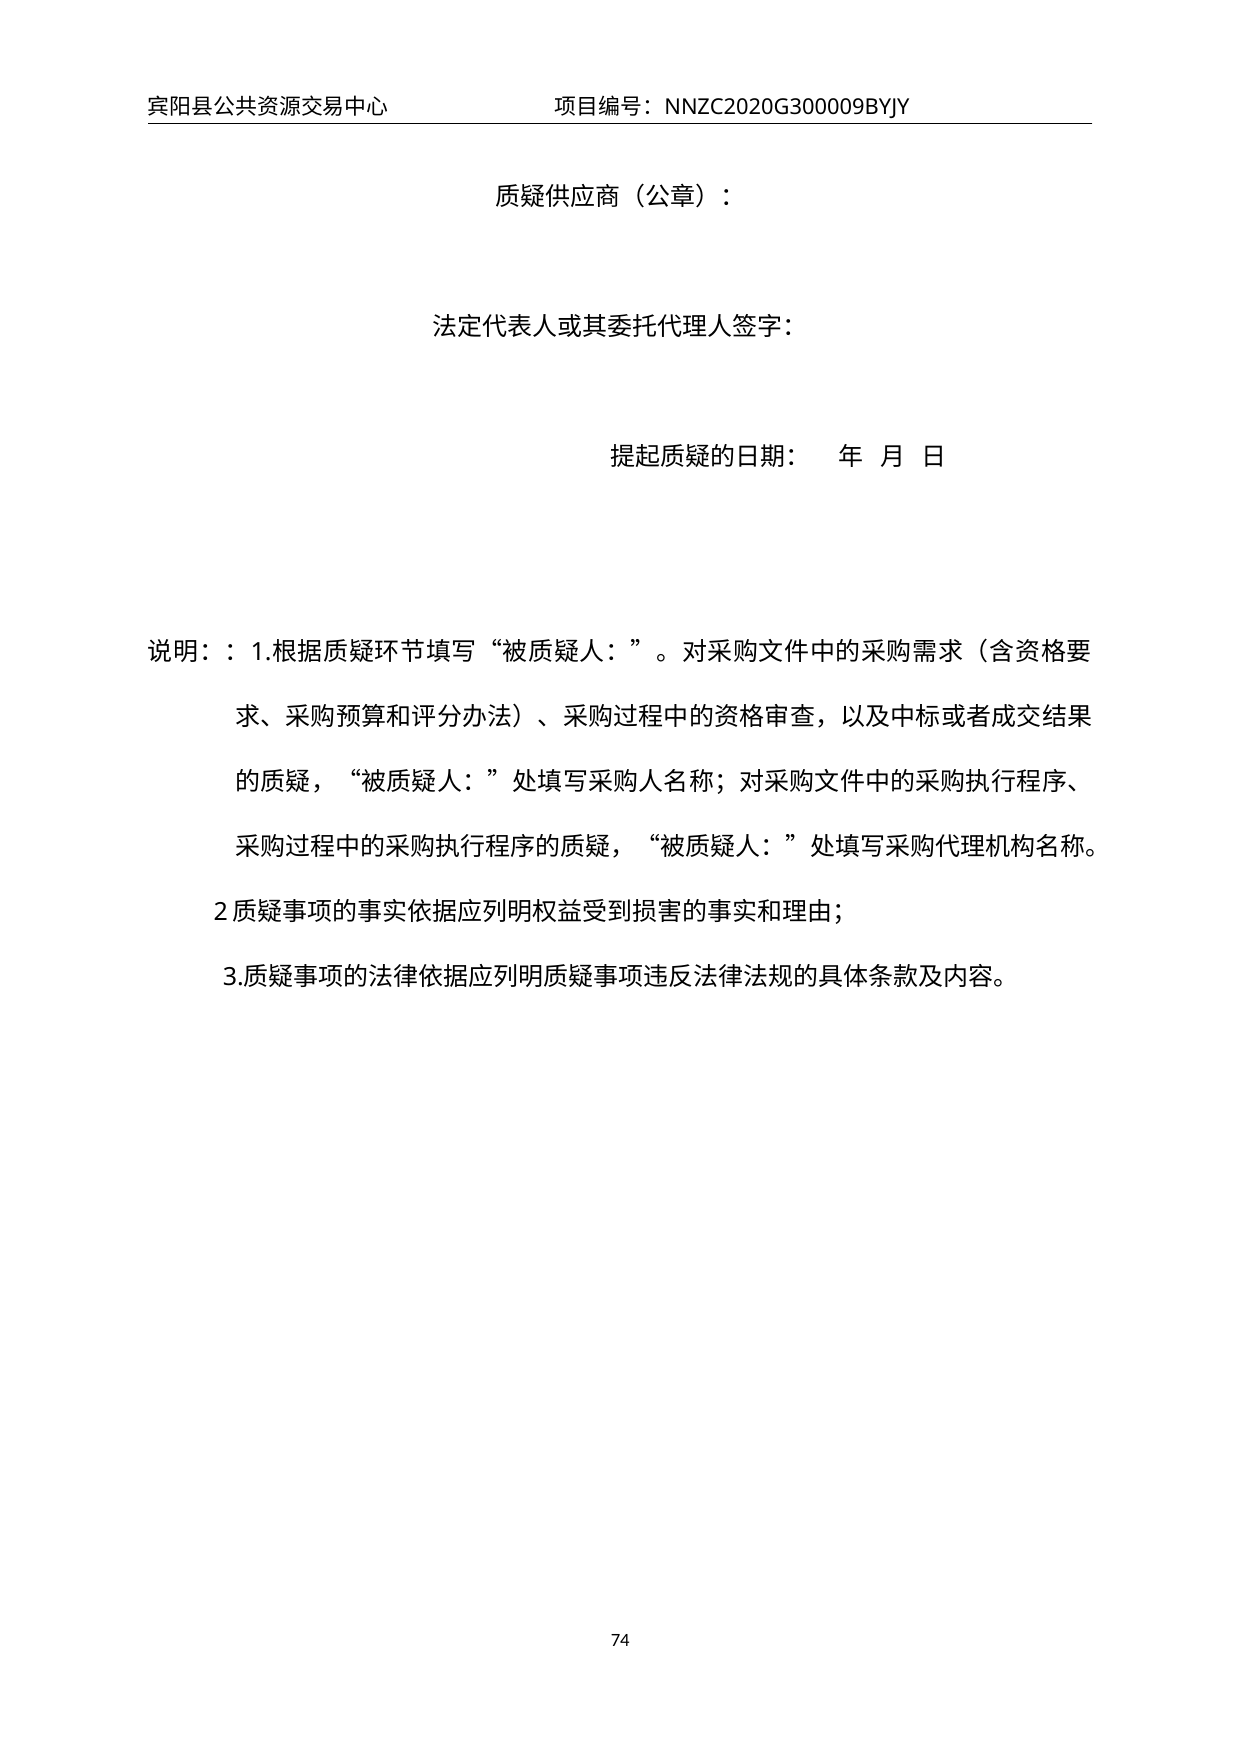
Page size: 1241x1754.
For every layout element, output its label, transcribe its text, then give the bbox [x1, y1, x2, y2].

text 说明：：1.根据质疑环节填写“被质疑人：”。对采购文件中的采购需求（含资格要求、采购预算和评分办法）、采购过程中的资格审查，以及中标或者成交结果的质疑，“被质疑人：”处填写采购人名称；对采购文件中的采购执行程序、采购过程中的采购执行程序的质疑，“被质疑人：”处填写采购代理机构名称。 [148, 617, 1092, 877]
text 提起质疑的日期： 年 月 日 [148, 422, 1092, 487]
text 法定代表人或其委托代理人签字： [148, 292, 1092, 357]
text 2质疑事项的事实依据应列明权益受到损害的事实和理由； [213, 877, 1092, 942]
text 3.质疑事项的法律依据应列明质疑事项违反法律法规的具体条款及内容。 [148, 942, 1092, 1007]
text 质疑供应商（公章）： [148, 162, 1092, 227]
